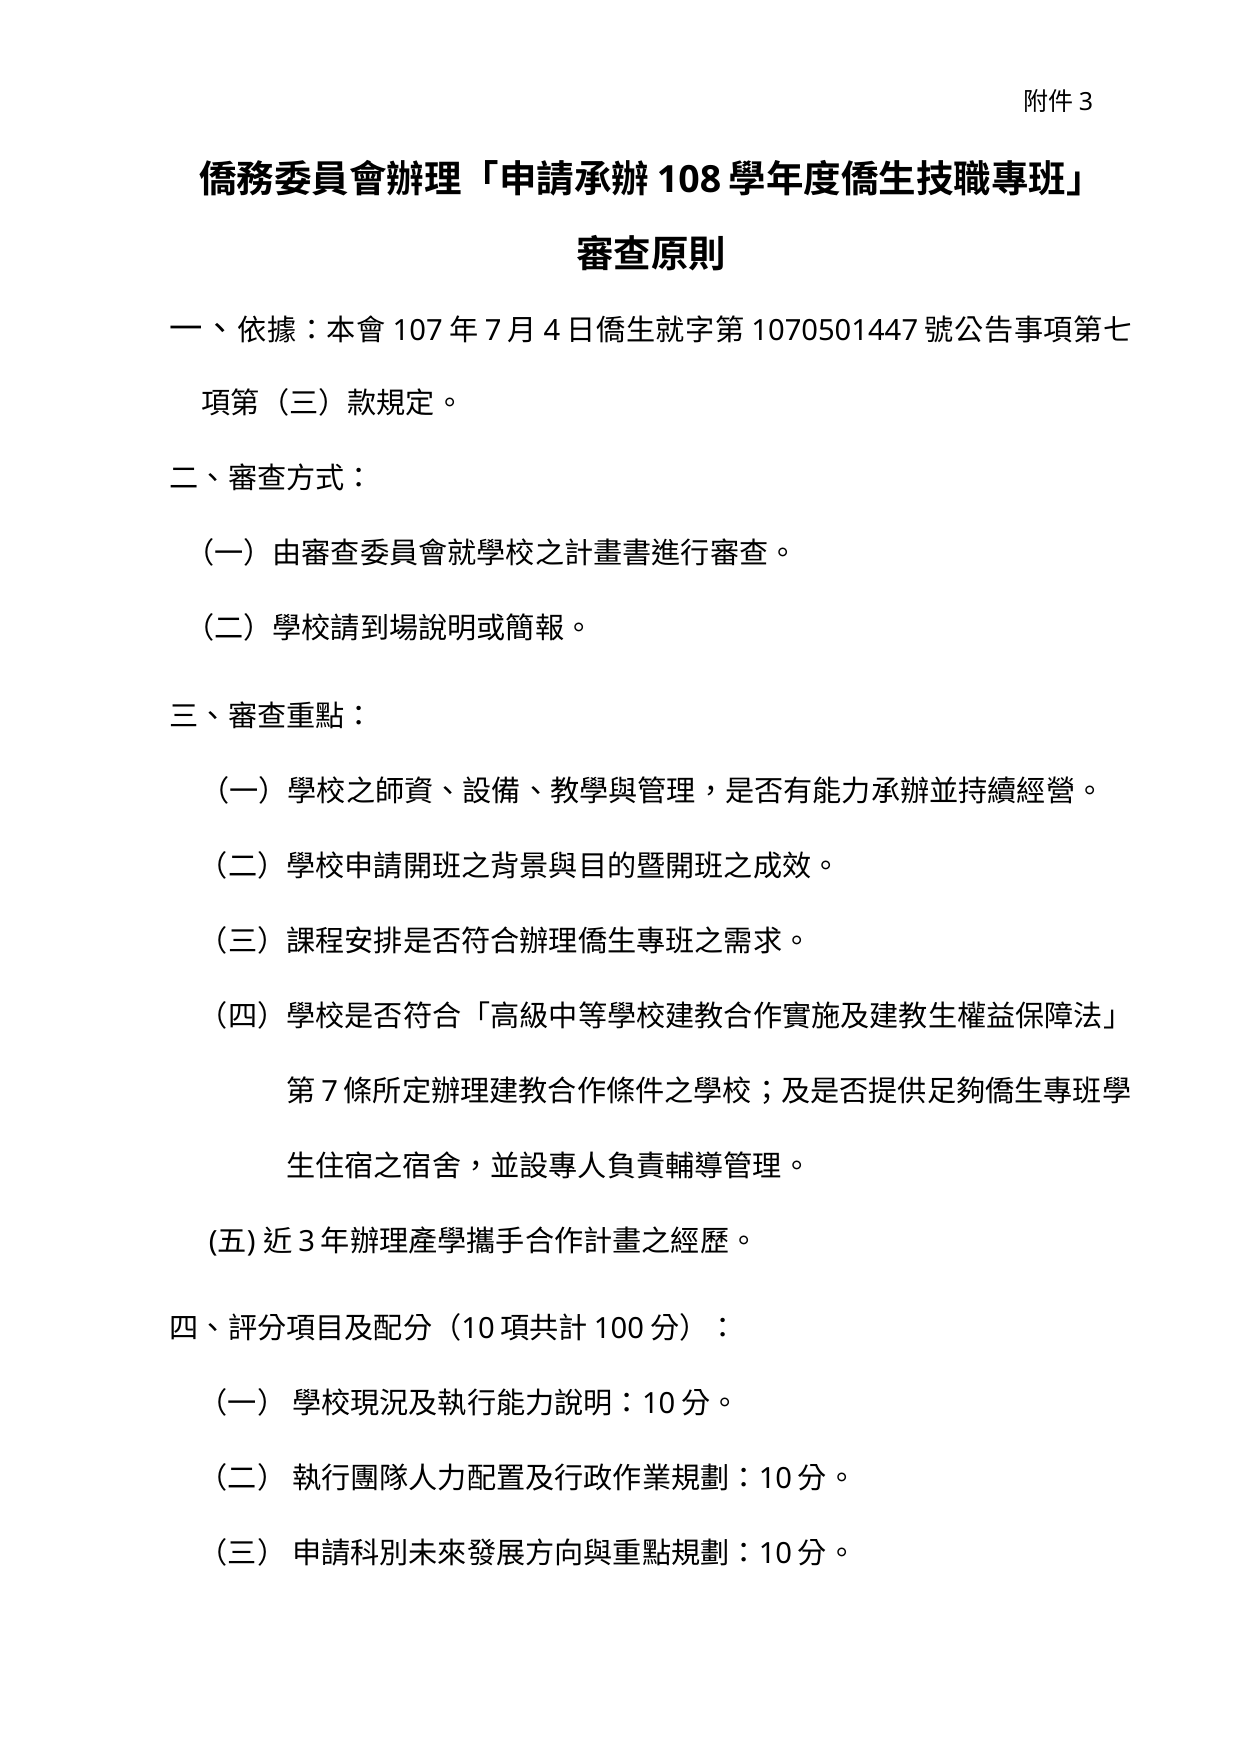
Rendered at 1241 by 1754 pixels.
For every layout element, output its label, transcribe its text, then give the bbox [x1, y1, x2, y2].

text 三、審查重點： [169, 676, 1133, 751]
text （二）學校申請開班之背景與目的暨開班之成效。 [169, 826, 1133, 901]
list 執行團隊人力配置及行政作業規劃：10分。 [198, 1438, 1137, 1513]
list 申請科別未來發展方向與重點規劃：10分。 [198, 1513, 1137, 1588]
text 僑務委員會辦理「申請承辦108學年度僑生技職專班」 [169, 138, 1133, 213]
text 審查原則 [169, 213, 1133, 288]
text (五) 近3年辦理產學攜手合作計畫之經歷。 [209, 1201, 1133, 1276]
text （一）由審查委員會就學校之計畫書進行審查。 [169, 513, 1133, 588]
text （二）學校請到場說明或簡報。 [169, 588, 1133, 663]
text 一、依據：本會107年7月4日僑生就字第1070501447號公告事項第七項第（三）款規定。 [169, 288, 1133, 438]
text （四）學校是否符合「高級中等學校建教合作實施及建教生權益保障法」第7條所定辦理建教合作條件之學校；及是否提供足夠僑生專班學生住宿之宿舍，並設專人負責輔導管理。 [169, 976, 1133, 1201]
text （一）學校之師資、設備、教學與管理，是否有能力承辦並持續經營。 [200, 751, 1133, 826]
text 二、審查方式： [169, 438, 1133, 513]
list 學校現況及執行能力說明：10分。 [198, 1363, 1137, 1438]
text （三）課程安排是否符合辦理僑生專班之需求。 [169, 901, 1133, 976]
text 四、評分項目及配分（10項共計100分）： [169, 1288, 1133, 1363]
